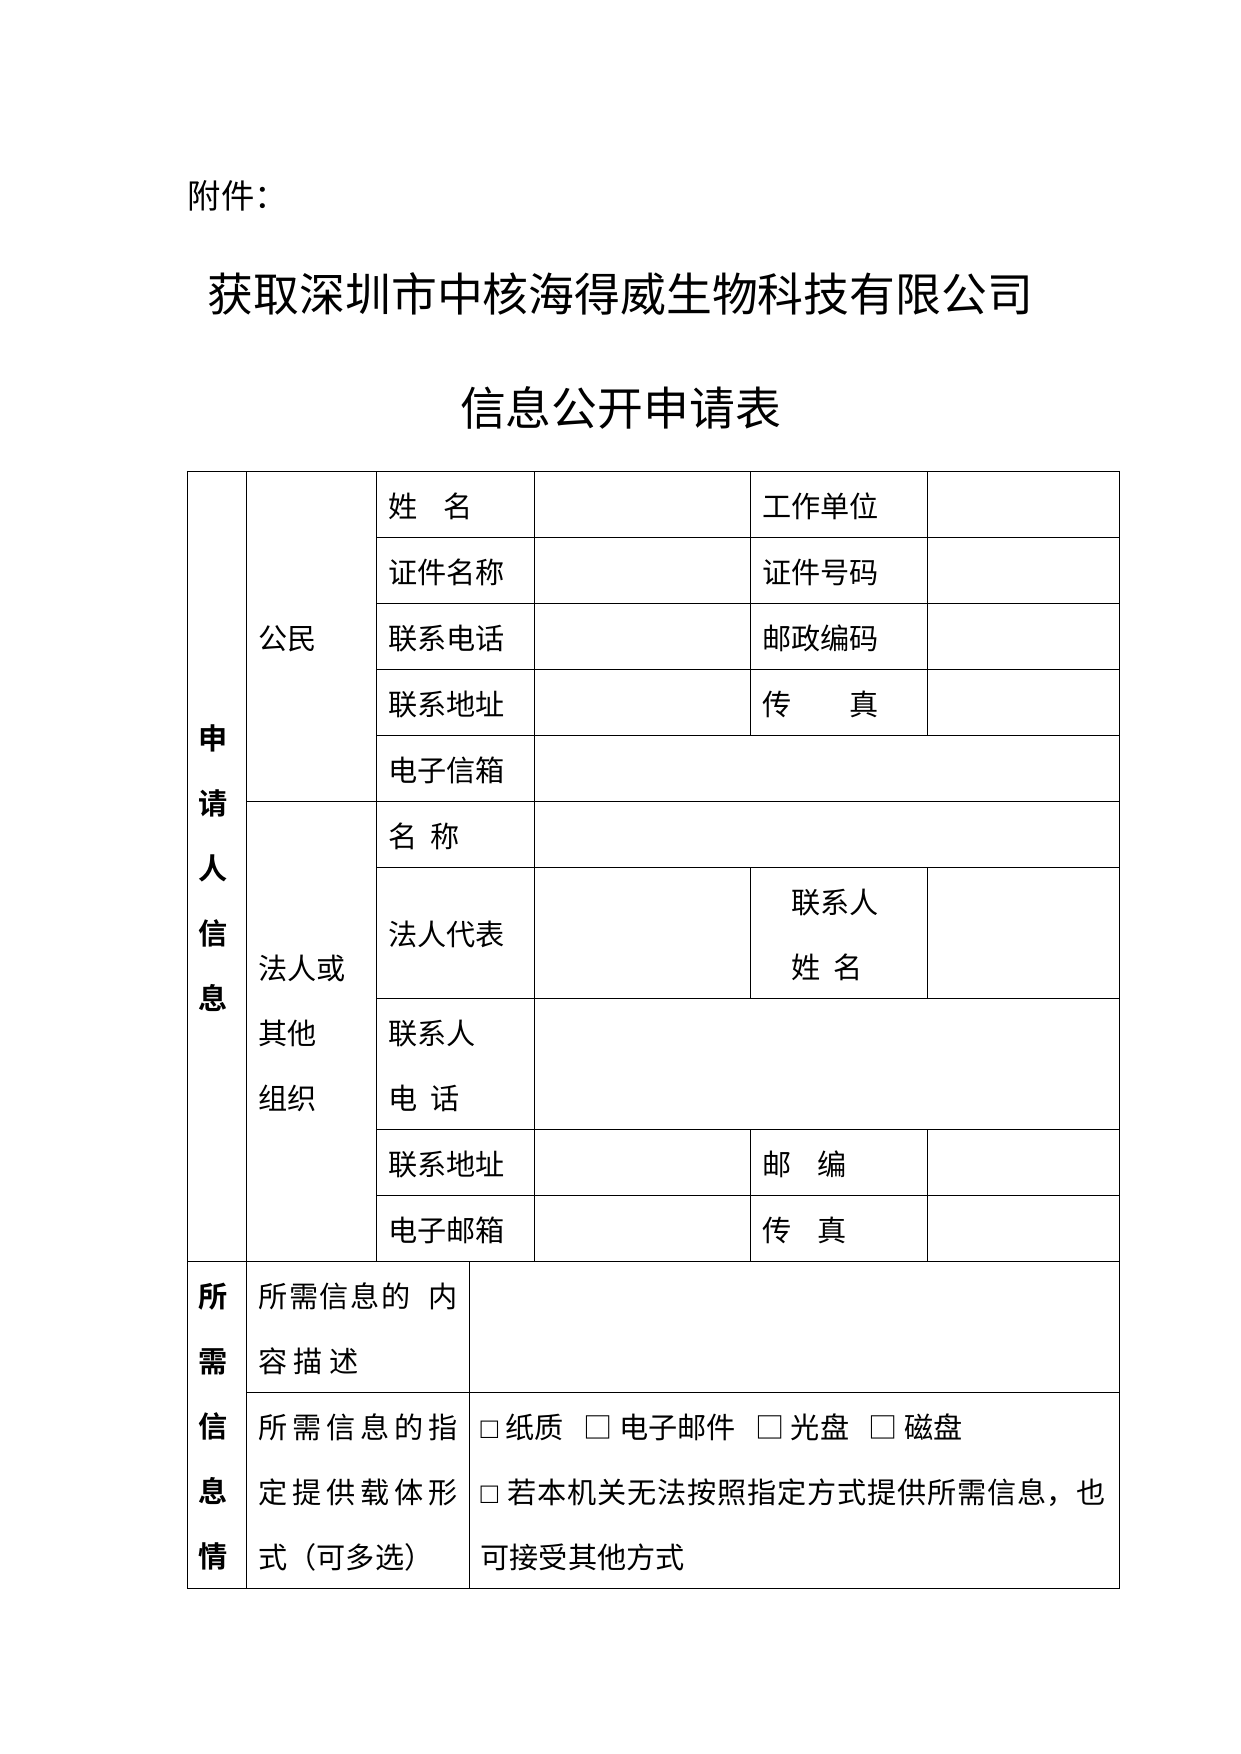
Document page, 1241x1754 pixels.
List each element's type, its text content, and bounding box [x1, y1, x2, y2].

table_cell [535, 868, 750, 998]
table_cell [535, 604, 750, 669]
table_cell 电子邮箱 [377, 1196, 534, 1261]
table_cell 联系地址 [377, 670, 534, 735]
table_cell 联系人 电 话 [377, 999, 534, 1129]
table_cell [535, 538, 750, 603]
text 获取深圳市中核海得威生物科技有限公司 [187, 243, 1053, 341]
table_cell [535, 1130, 750, 1195]
table_cell 电子信箱 [377, 736, 534, 801]
table_cell □ 纸质 □ 电子邮件 □ 光盘 □ 磁盘 □ 若本机关无法按照指定方式提供所需信息，也可接受其他方式 [470, 1393, 1119, 1588]
table_header 申请人信息 [188, 472, 246, 1261]
table_cell 联系电话 [377, 604, 534, 669]
table_cell 法人代表 [377, 868, 534, 998]
table_cell [928, 1130, 1119, 1195]
table_header 工作单位 [751, 472, 927, 537]
table_cell 名 称 [377, 802, 534, 867]
table_cell [928, 538, 1119, 603]
table_cell 法人或 其他 组织 [247, 802, 376, 1261]
table_cell [535, 736, 1119, 801]
text 信息公开申请表 [187, 357, 1053, 454]
table_cell 所需信息情况 [188, 1262, 246, 1588]
table_header [535, 472, 750, 537]
table_cell [470, 1262, 1119, 1392]
table_cell [928, 1196, 1119, 1261]
table_cell 所需信息的 内 容 描 述 [247, 1262, 469, 1392]
table_cell [535, 999, 1119, 1129]
table_cell 传 真 [751, 1196, 927, 1261]
table_cell [928, 670, 1119, 735]
table_cell [535, 670, 750, 735]
table_cell 邮 编 [751, 1130, 927, 1195]
text 附件： [187, 162, 1053, 227]
table_header [928, 472, 1119, 537]
table_cell 所需信息的指定提供载体形式（可多选） [247, 1393, 469, 1588]
table_cell [535, 1196, 750, 1261]
table_cell 证件号码 [751, 538, 927, 603]
table_cell [535, 802, 1119, 867]
table_cell 联系人 姓 名 [751, 868, 927, 998]
table_cell 联系地址 [377, 1130, 534, 1195]
table_cell [928, 868, 1119, 998]
table_header 姓 名 [377, 472, 534, 537]
table_cell 传 真 [751, 670, 927, 735]
table_cell [928, 604, 1119, 669]
table_header 公民 [247, 472, 376, 801]
table_cell 证件名称 [377, 538, 534, 603]
table_cell 邮政编码 [751, 604, 927, 669]
